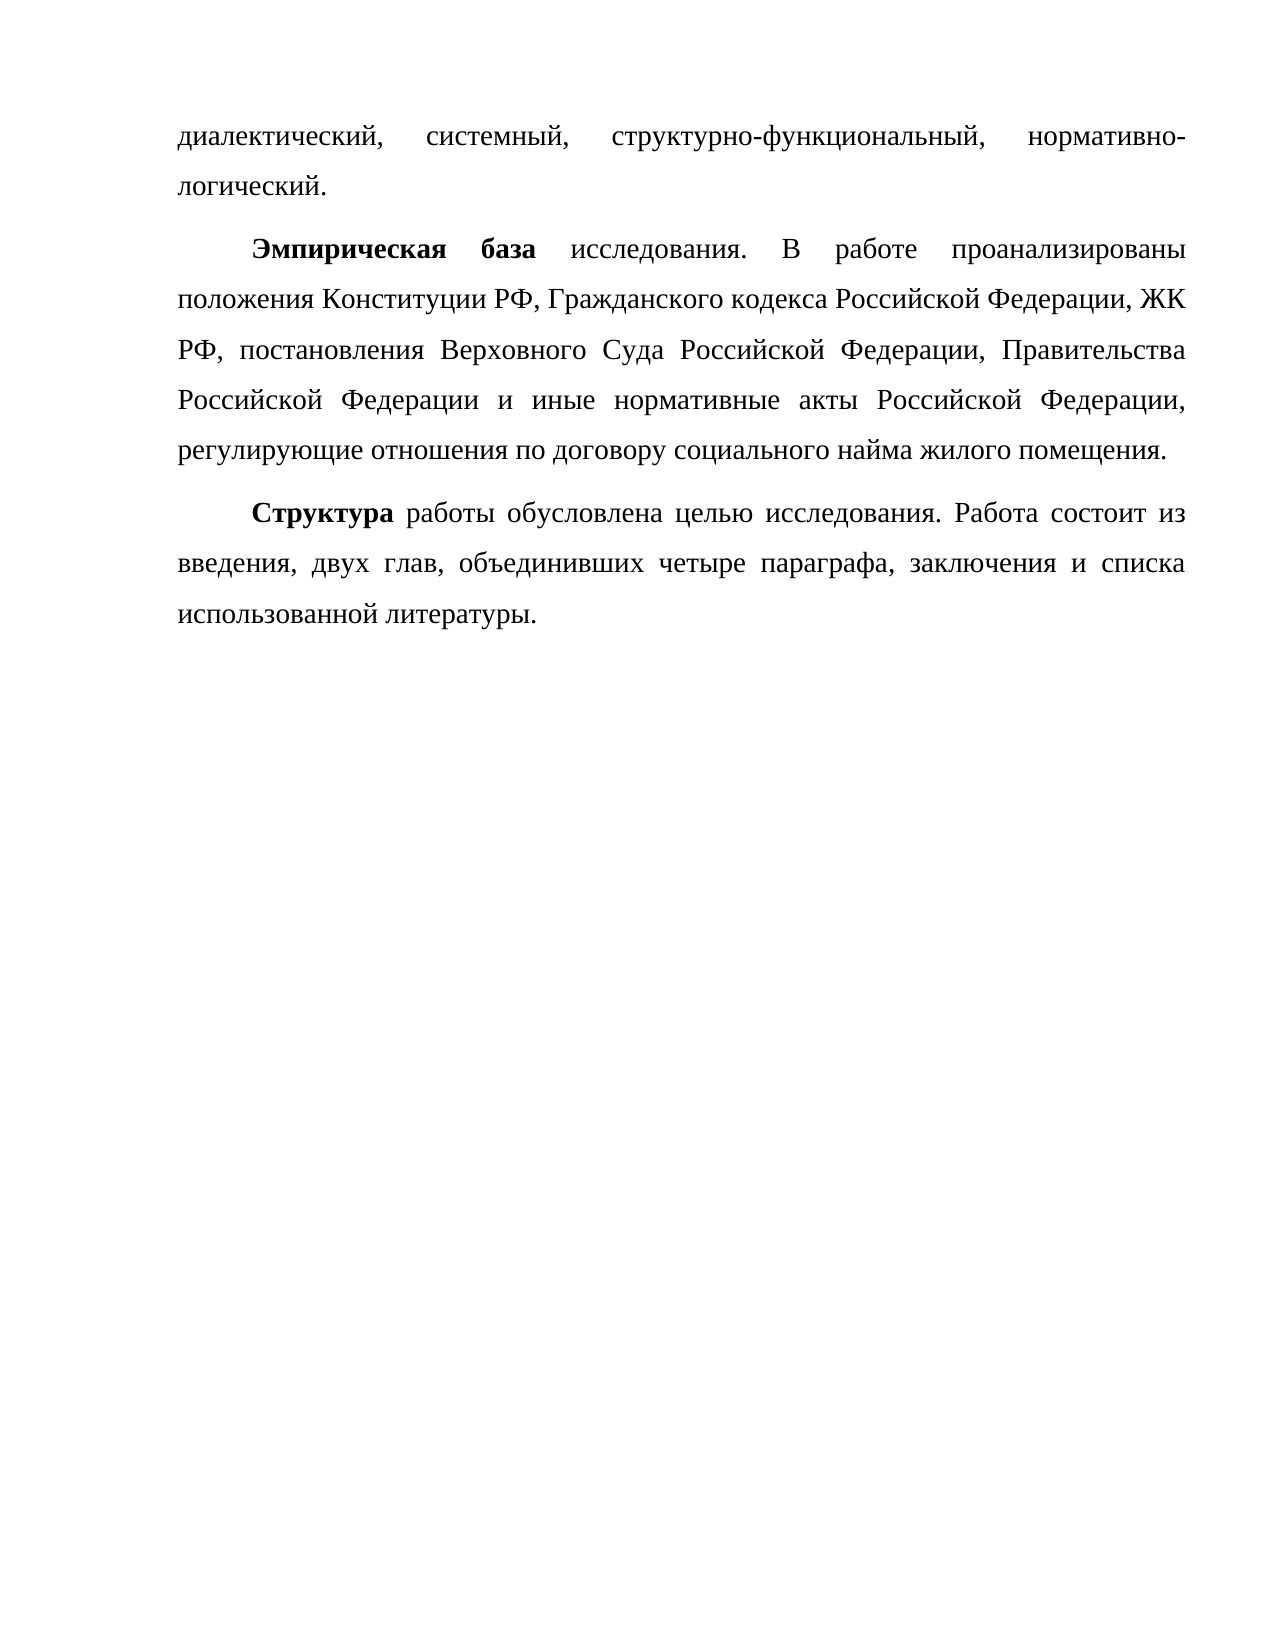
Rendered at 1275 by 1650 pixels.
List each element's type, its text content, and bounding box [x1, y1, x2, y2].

text Структура работы обусловлена целью исследования. Работа состоит из введения, двух глав, объединивших четыре параграфа, заключения и списка использованной литературы. [177, 495, 1186, 629]
text Эмпирическая база исследования. В работе проанализированы положения Конституции РФ, Гражданского кодекса Российской Федерации, ЖК РФ, постановления Верховного Суда Российской Федерации, Правительства Российской Федерации и иные нормативные акты Российской Федерации, регулирующие отношения по договору социального найма жилого помещения. [177, 231, 1186, 466]
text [177, 118, 1186, 202]
